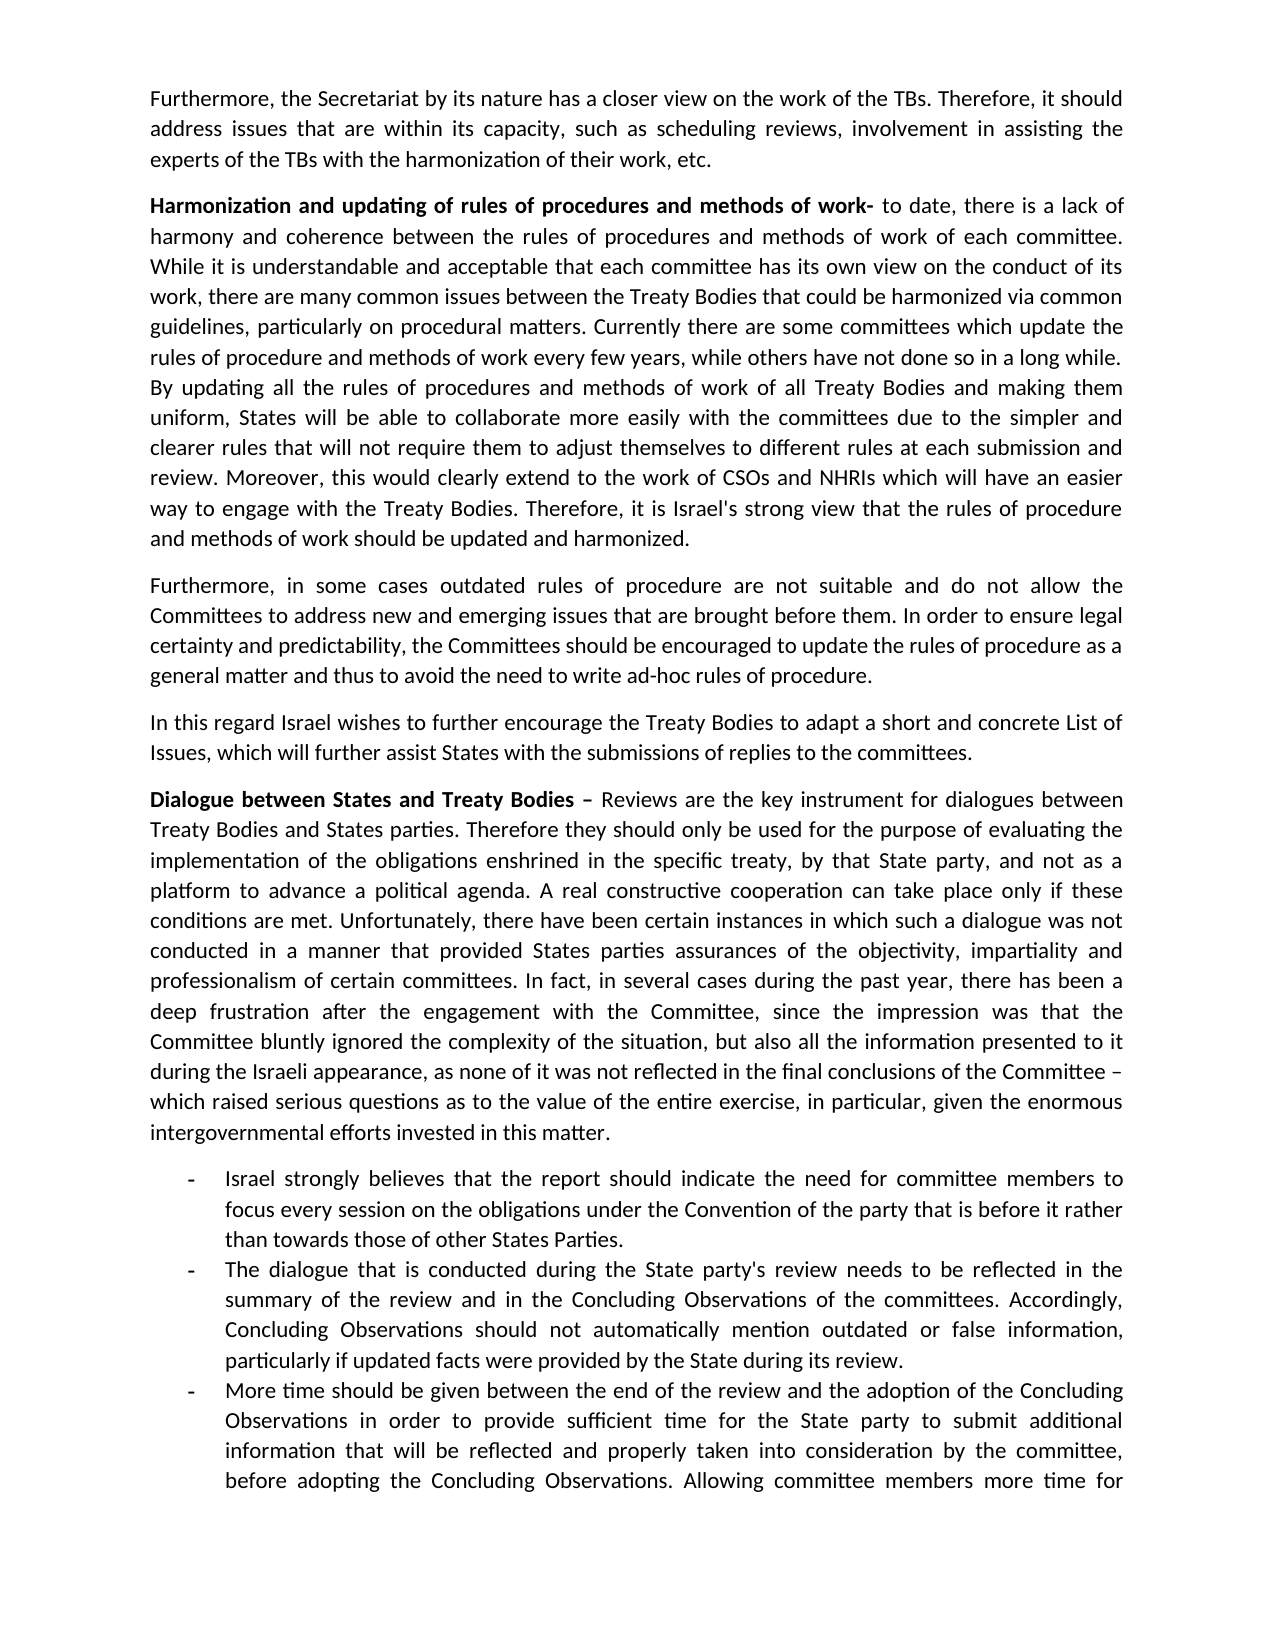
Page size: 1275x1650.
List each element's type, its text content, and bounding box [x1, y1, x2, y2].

text In this regard Israel wishes to further encourage the Treaty Bodies to adapt a short and concrete List of Issues, which will further assist States with the submissions of replies to the committees. [150, 708, 1125, 767]
text Harmonization and updating of rules of procedures and methods of work- to date, there is a lack of harmony and coherence between the rules of procedures and methods of work of each committee. While it is understandable and acceptable that each committee has its own view on the conduct of its work, there are many common issues between the Treaty Bodies that could be harmonized via common guidelines, particularly on procedural matters. Currently there are some committees which update the rules of procedure and methods of work every few years, while others have not done so in a long while. By updating all the rules of procedures and methods of work of all Treaty Bodies and making them uniform, States will be able to collaborate more easily with the committees due to the simpler and clearer rules that will not require them to adjust themselves to different rules at each submission and review. Moreover, this would clearly extend to the work of CSOs and NHRIs which will have an easier way to engage with the Treaty Bodies. Therefore, it is Israel's strong view that the rules of procedure and methods of work should be updated and harmonized. [150, 192, 1125, 552]
text Dialogue between States and Treaty Bodies – Reviews are the key instrument for dialogues between Treaty Bodies and States parties. Therefore they should only be used for the purpose of evaluating the implementation of the obligations enshrined in the specific treaty, by that State party, and not as a platform to advance a political agenda. A real constructive cooperation can take place only if these conditions are met. Unfortunately, there have been certain instances in which such a dialogue was not conducted in a manner that provided States parties assurances of the objectivity, impartiality and professionalism of certain committees. In fact, in several cases during the past year, there has been a deep frustration after the engagement with the Committee, since the impression was that the Committee bluntly ignored the complexity of the situation, but also all the information presented to it during the Israeli appearance, as none of it was not reflected in the final conclusions of the Committee – which raised serious questions as to the value of the entire exercise, in particular, given the enormous intergovernmental efforts invested in this matter. [150, 785, 1125, 1146]
text Furthermore, in some cases outdated rules of procedure are not suitable and do not allow the Committees to address new and emerging issues that are brought before them. In order to ensure legal certainty and predictability, the Committees should be encouraged to update the rules of procedure as a general matter and thus to avoid the need to write ad-hoc rules of procedure. [150, 571, 1125, 689]
list The dialogue that is conducted during the State party's review needs to be reflected in the summary of the review and in the Concluding Observations of the committees. Accordingly, Concluding Observations should not automatically mention outdated or false information, particularly if updated facts were provided by the State during its review. [187, 1255, 1125, 1374]
list Israel strongly believes that the report should indicate the need for committee members to focus every session on the obligations under the Convention of the party that is before it rather than towards those of other States Parties. [187, 1164, 1125, 1253]
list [187, 1376, 1125, 1495]
text Furthermore, the Secretariat by its nature has a closer view on the work of the TBs. Therefore, it should address issues that are within its capacity, such as scheduling reviews, involvement in assisting the experts of the TBs with the harmonization of their work, etc. [150, 84, 1125, 173]
